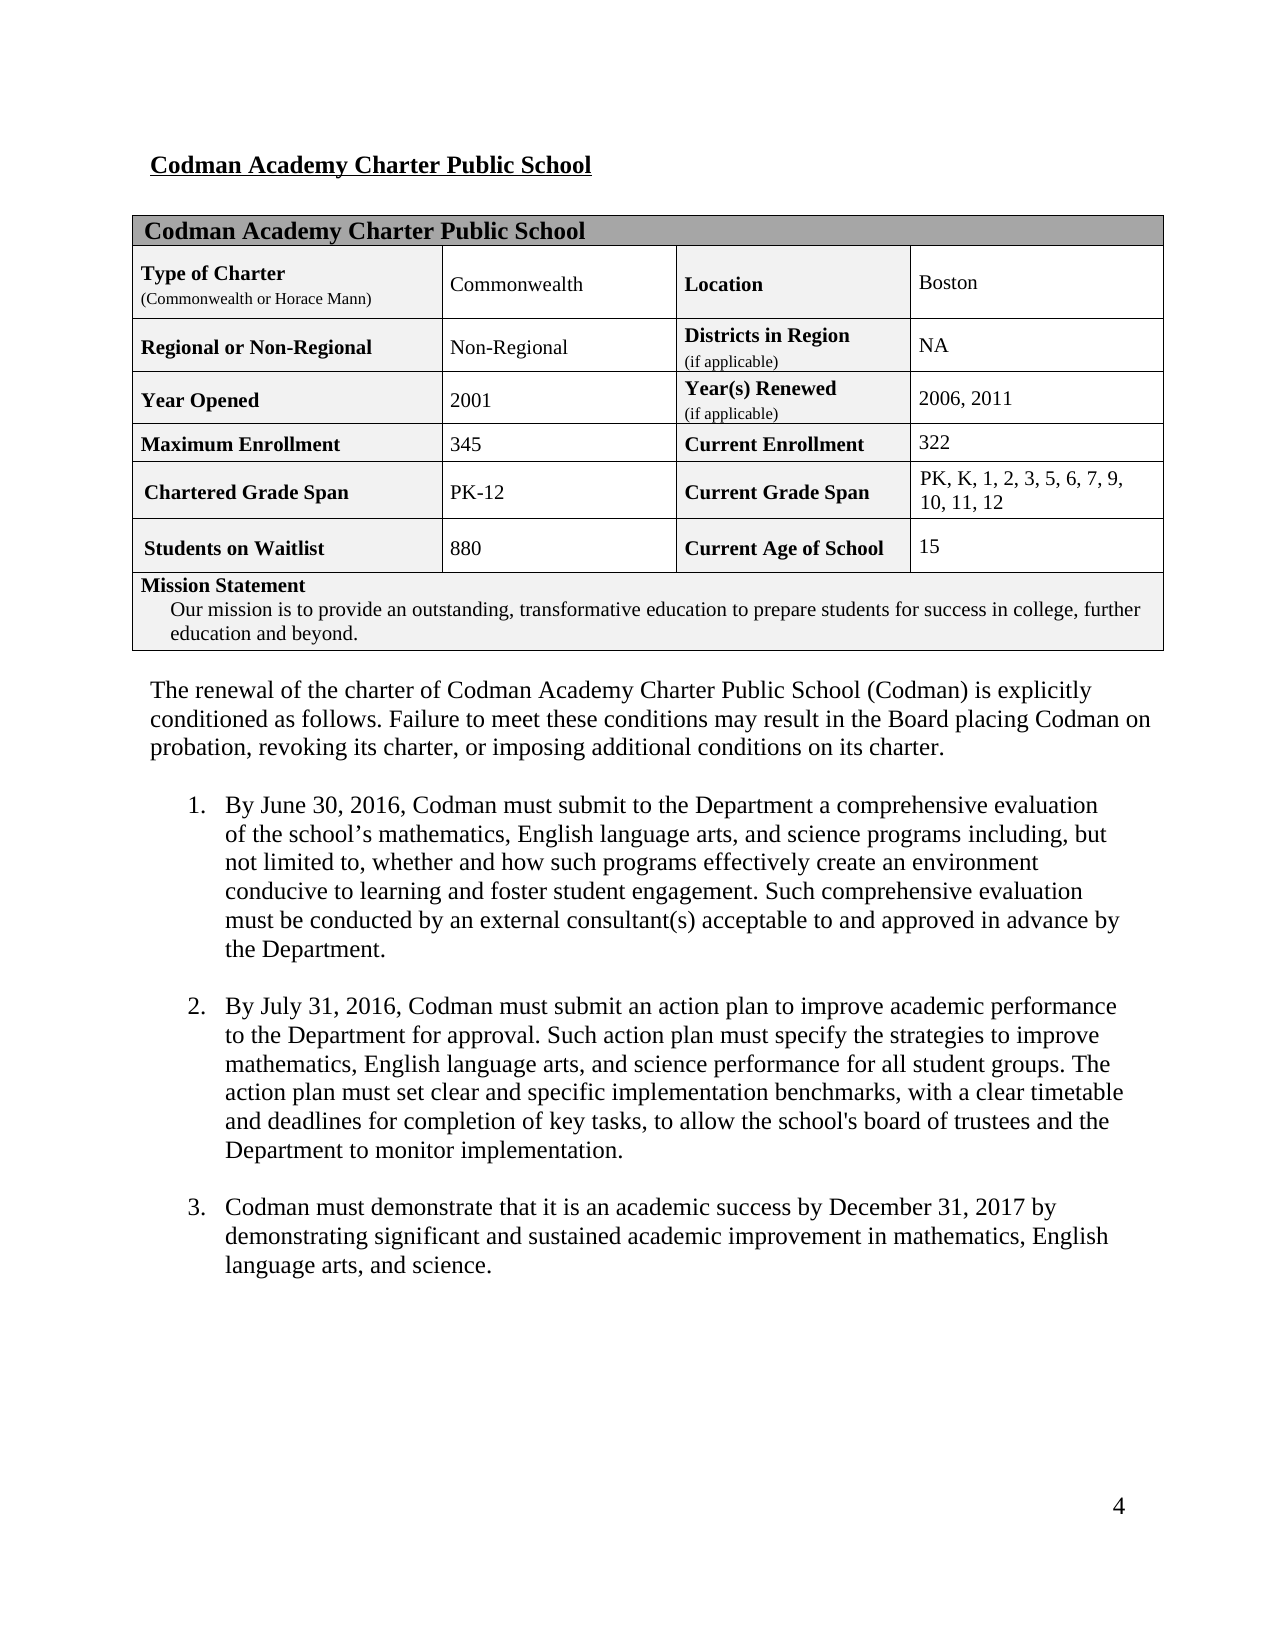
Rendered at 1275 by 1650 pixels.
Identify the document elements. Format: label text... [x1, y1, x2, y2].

table_header Codman Academy Charter Public School [133, 216, 1163, 245]
table_cell Current Enrollment [677, 424, 910, 461]
table_cell Commonwealth [443, 246, 676, 318]
table_cell Districts in Region (if applicable) [677, 319, 910, 371]
table_cell NA [911, 319, 1163, 371]
table_cell Regional or Non-Regional [133, 319, 442, 371]
table_cell Year Opened [133, 372, 442, 423]
table_cell 2001 [443, 372, 676, 423]
table_cell Mission Statement Our mission is to provide an outstanding, transformative education to prepare students for success in college, further education and beyond. [133, 573, 1163, 650]
table_cell Boston [911, 246, 1163, 318]
table_cell PK-12 [443, 462, 676, 518]
list By June 30, 2016, Codman must submit to the Department a comprehensive evaluation of the school’s mathematics, English language arts, and science programs including, but not limited to, whether and how such programs effectively create an environment conducive to learning and foster student engagement. Such comprehensive evaluation must be conducted by an external consultant(s) acceptable to and approved in advance by the Department. [187, 790, 1125, 962]
table_cell 2006, 2011 [911, 372, 1163, 423]
text Codman Academy Charter Public School [150, 150, 1125, 179]
table_cell Current Age of School [677, 519, 910, 572]
list By July 31, 2016, Codman must submit an action plan to improve academic performance to the Department for approval. Such action plan must specify the strategies to improve mathematics, English language arts, and science performance for all student groups. The action plan must set clear and specific implementation benchmarks, with a clear timetable and deadlines for completion of key tasks, to allow the school's board of trustees and the Department to monitor implementation. [187, 991, 1125, 1164]
table_cell 322 [911, 424, 1163, 461]
table_cell Non-Regional [443, 319, 676, 371]
table_cell PK, K, 1, 2, 3, 5, 6, 7, 9, 10, 11, 12 [911, 462, 1163, 518]
table_cell Location [677, 246, 910, 318]
table_cell Students on Waitlist [133, 519, 442, 572]
table_cell Maximum Enrollment [133, 424, 442, 461]
table_cell Year(s) Renewed (if applicable) [677, 372, 910, 423]
table_cell Current Grade Span [677, 462, 910, 518]
table_cell 880 [443, 519, 676, 572]
list Codman must demonstrate that it is an academic success by December 31, 2017 by demonstrating significant and sustained academic improvement in mathematics, English language arts, and science. [187, 1192, 1125, 1279]
table_cell 345 [443, 424, 676, 461]
table_cell Chartered Grade Span [133, 462, 442, 518]
table_cell Type of Charter (Commonwealth or Horace Mann) [133, 246, 442, 318]
text The renewal of the charter of Codman Academy Charter Public School (Codman) is explicitly conditioned as follows. Failure to meet these conditions may result in the Board placing Codman on probation, revoking its charter, or imposing additional conditions on its charter. [150, 675, 1162, 761]
table_cell 15 [911, 519, 1163, 572]
